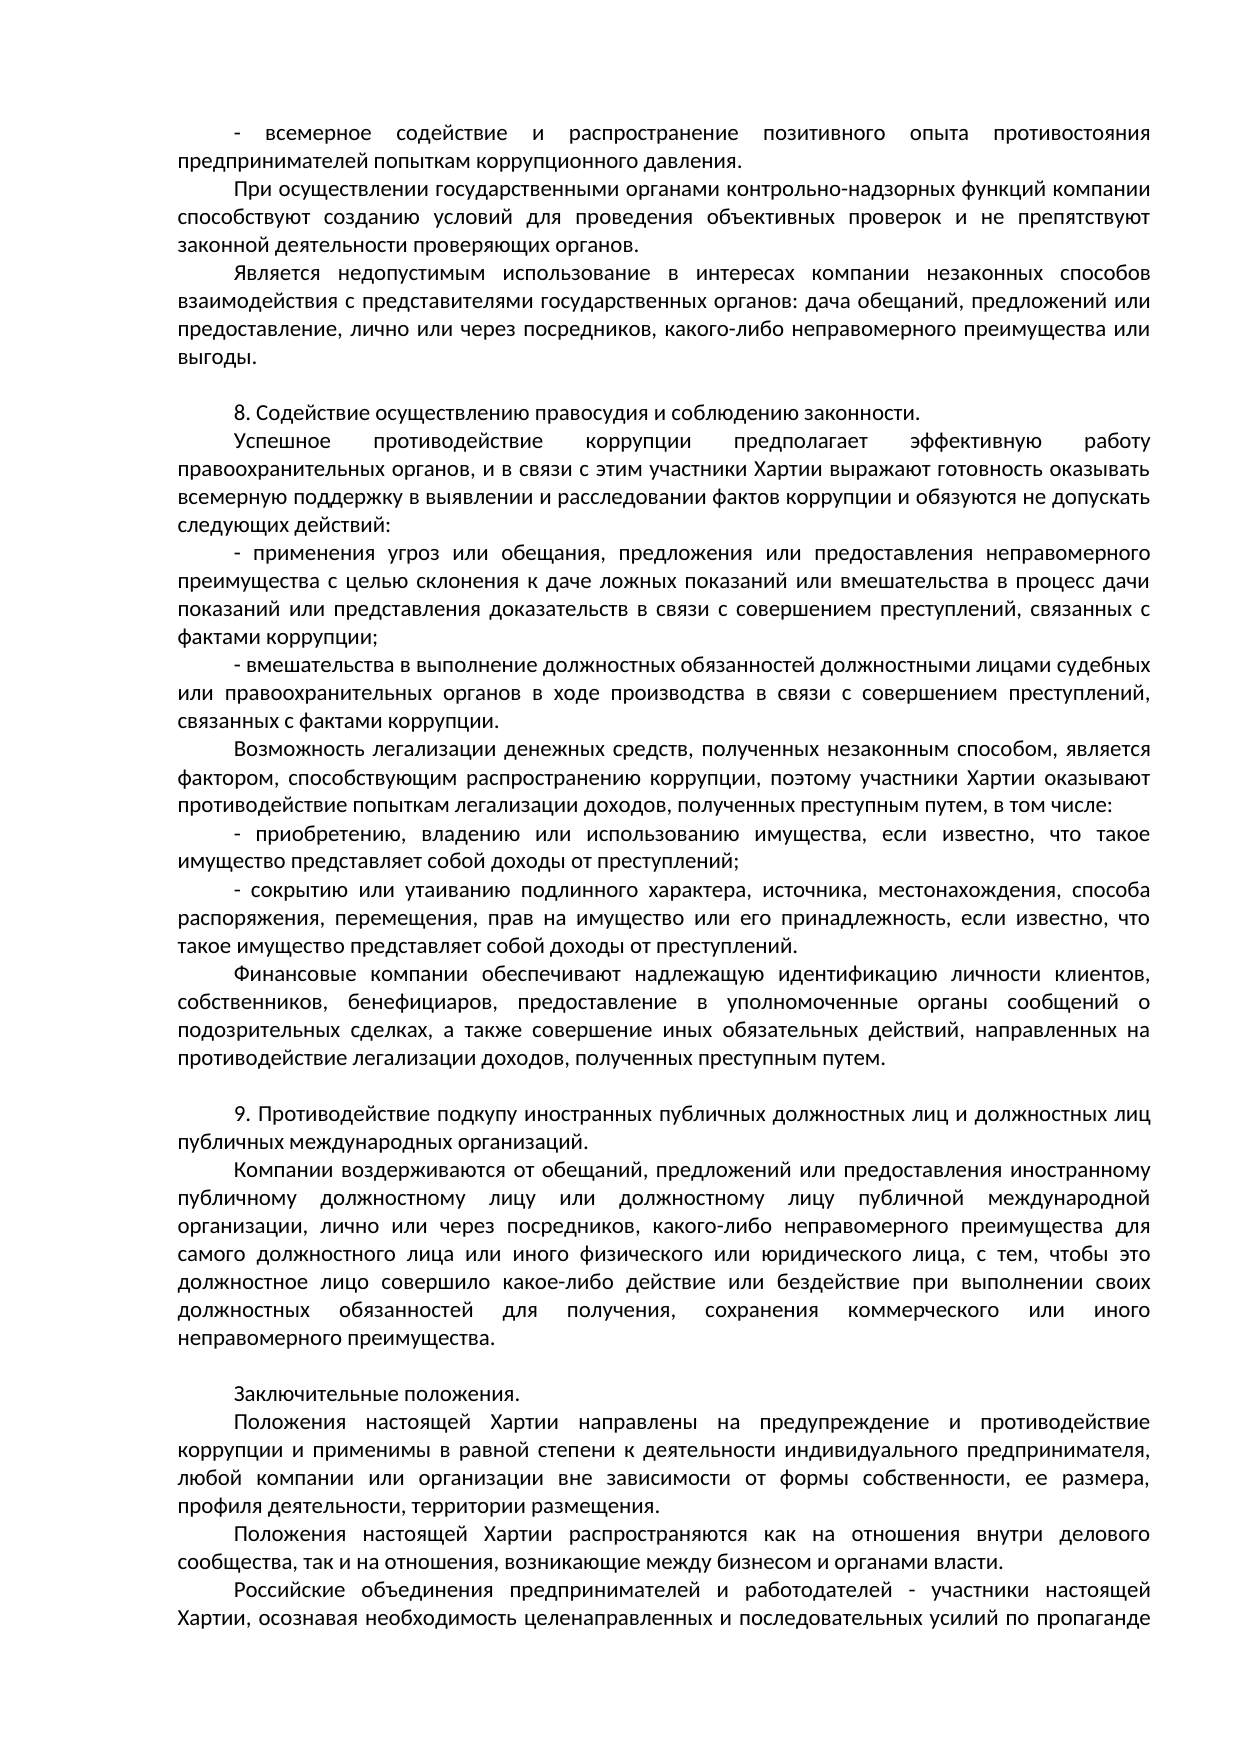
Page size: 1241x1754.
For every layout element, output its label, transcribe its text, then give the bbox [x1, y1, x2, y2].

text Успешное противодействие коррупции предполагает эффективную работу правоохранительных органов, и в связи с этим участники Хартии выражают готовность оказывать всемерную поддержку в выявлении и расследовании фактов коррупции и обязуются не допускать следующих действий: [177, 426, 1152, 538]
text 9. Противодействие подкупу иностранных публичных должностных лиц и должностных лиц публичных международных организаций. [177, 1099, 1152, 1155]
text - сокрытию или утаиванию подлинного характера, источника, местонахождения, способа распоряжения, перемещения, прав на имущество или его принадлежность, если известно, что такое имущество представляет собой доходы от преступлений. [177, 875, 1152, 959]
text Заключительные положения. [177, 1379, 1152, 1407]
text Положения настоящей Хартии распространяются как на отношения внутри делового сообщества, так и на отношения, возникающие между бизнесом и органами власти. [177, 1519, 1152, 1575]
text - вмешательства в выполнение должностных обязанностей должностными лицами судебных или правоохранительных органов в ходе производства в связи с совершением преступлений, связанных с фактами коррупции. [177, 651, 1152, 734]
text Возможность легализации денежных средств, полученных незаконным способом, является фактором, способствующим распространению коррупции, поэтому участники Хартии оказывают противодействие попыткам легализации доходов, полученных преступным путем, в том числе: [177, 734, 1152, 819]
text - приобретению, владению или использованию имущества, если известно, что такое имущество представляет собой доходы от преступлений; [177, 819, 1152, 875]
text При осуществлении государственными органами контрольно-надзорных функций компании способствуют созданию условий для проведения объективных проверок и не препятствуют законной деятельности проверяющих органов. [177, 174, 1152, 258]
text - всемерное содействие и распространение позитивного опыта противостояния предпринимателей попыткам коррупционного давления. [177, 118, 1152, 174]
text Является недопустимым использование в интересах компании незаконных способов взаимодействия с представителями государственных органов: дача обещаний, предложений или предоставление, лично или через посредников, какого-либо неправомерного преимущества или выгоды. [177, 258, 1152, 370]
text 8. Содействие осуществлению правосудия и соблюдению законности. [177, 398, 1152, 426]
text Компании воздерживаются от обещаний, предложений или предоставления иностранному публичному должностному лицу или должностному лицу публичной международной организации, лично или через посредников, какого-либо неправомерного преимущества для самого должностного лица или иного физического или юридического лица, с тем, чтобы это должностное лицо совершило какое-либо действие или бездействие при выполнении своих должностных обязанностей для получения, сохранения коммерческого или иного неправомерного преимущества. [177, 1155, 1152, 1351]
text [177, 1575, 1152, 1631]
text Положения настоящей Хартии направлены на предупреждение и противодействие коррупции и применимы в равной степени к деятельности индивидуального предпринимателя, любой компании или организации вне зависимости от формы собственности, ее размера, профиля деятельности, территории размещения. [177, 1407, 1152, 1519]
text Финансовые компании обеспечивают надлежащую идентификацию личности клиентов, собственников, бенефициаров, предоставление в уполномоченные органы сообщений о подозрительных сделках, а также совершение иных обязательных действий, направленных на противодействие легализации доходов, полученных преступным путем. [177, 959, 1152, 1071]
text - применения угроз или обещания, предложения или предоставления неправомерного преимущества с целью склонения к даче ложных показаний или вмешательства в процесс дачи показаний или представления доказательств в связи с совершением преступлений, связанных с фактами коррупции; [177, 538, 1152, 651]
